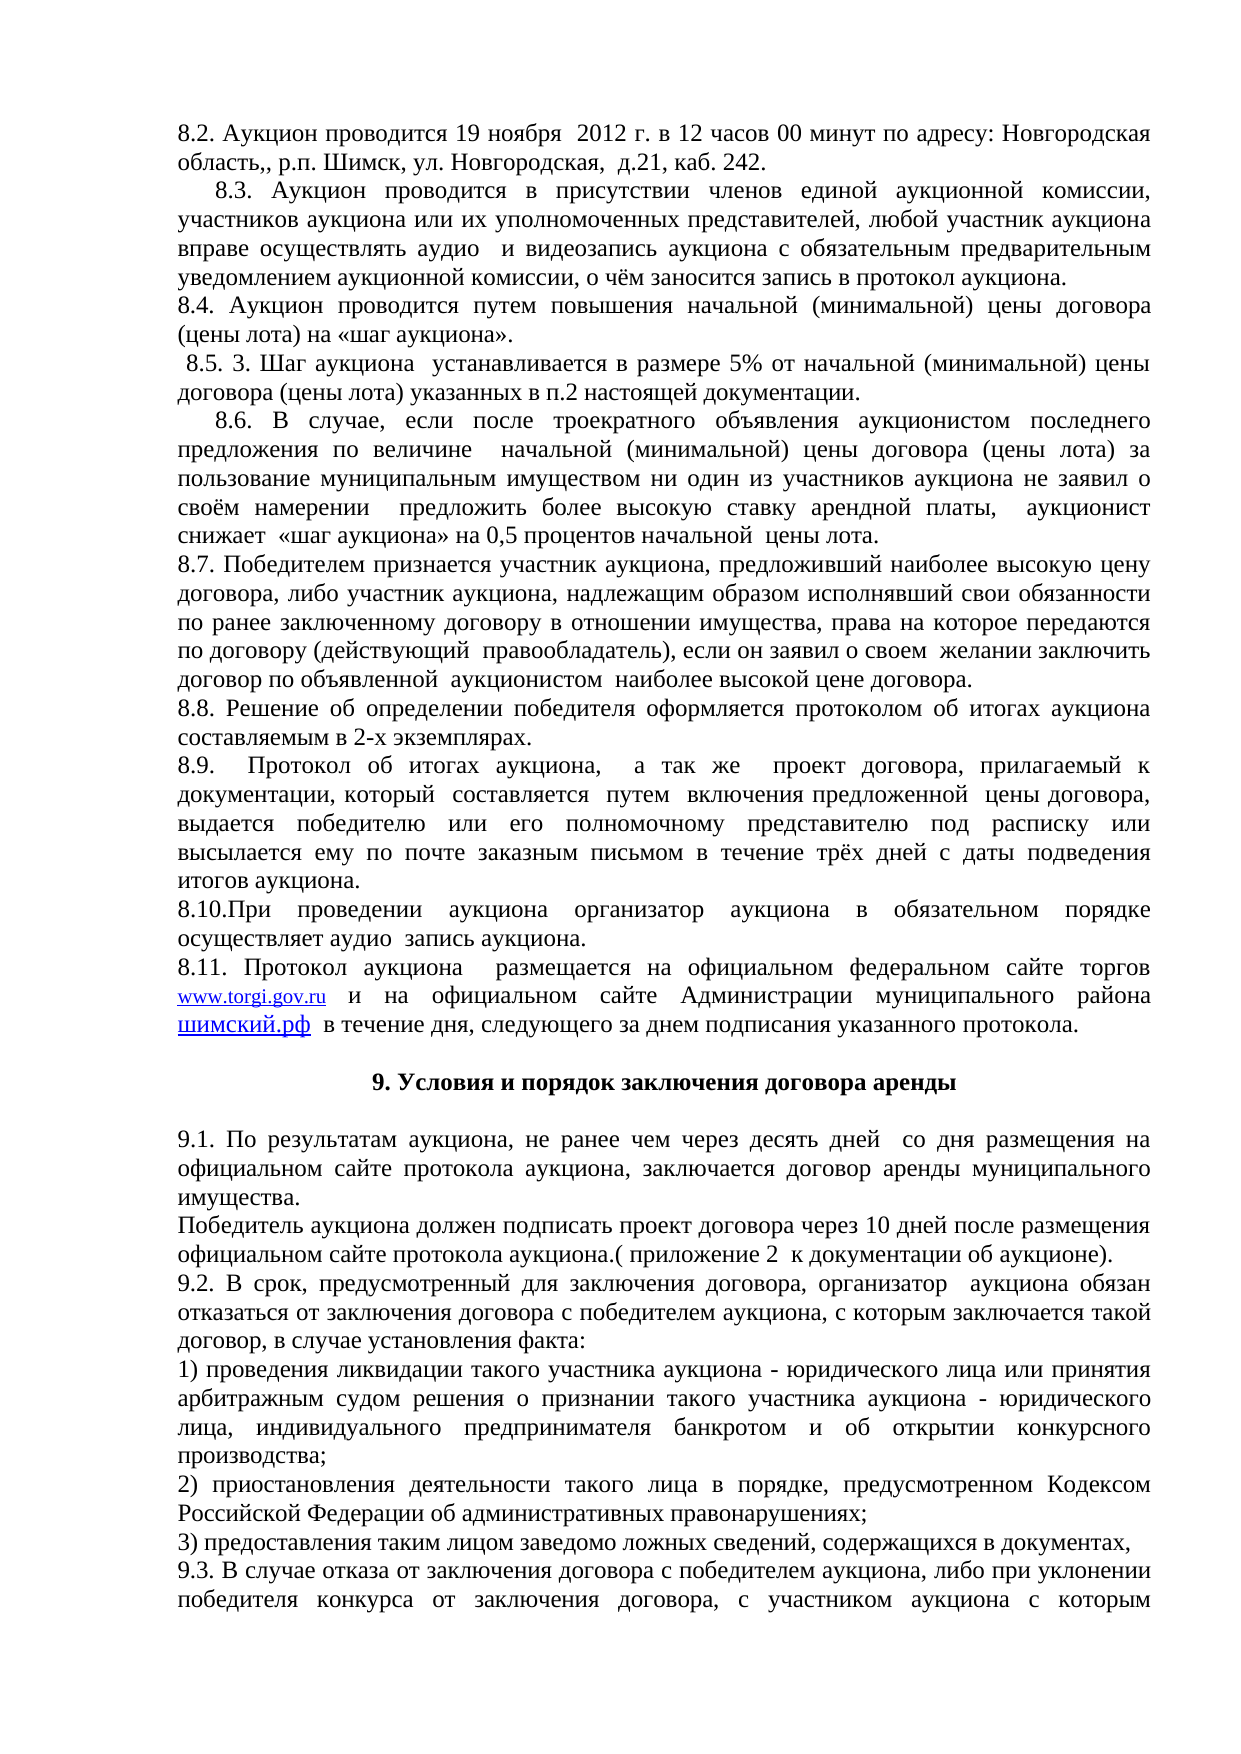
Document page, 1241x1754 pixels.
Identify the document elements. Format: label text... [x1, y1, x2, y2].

text 9. Условия и порядок заключения договора аренды [177, 1067, 1152, 1096]
list 8.3. Аукцион проводится в присутствии членов единой аукционной комиссии, участников аукциона или их уполномоченных представителей, любой участник аукциона вправе осуществлять аудио и видеозапись аукциона с обязательным предварительным уведомлением аукционной комиссии, о чём заносится запись в протокол аукциона. [177, 176, 1152, 291]
text 8.9. Протокол об итогах аукциона, а так же проект договора, прилагаемый к документации, который составляется путем включения предложенной цены договора, выдается победителю или его полномочному представителю под расписку или высылается ему по почте заказным письмом в течение трёх дней с даты подведения итогов аукциона. [177, 751, 1152, 894]
text 8.2. Аукцион проводится 19 ноября 2012 г. в 12 часов 00 минут по адресу: Новгородская область,, р.п. Шимск, ул. Новгородская, д.21, каб. 242. [177, 118, 1152, 176]
text 8.10.При проведении аукциона организатор аукциона в обязательном порядке осуществляет аудио запись аукциона. [177, 894, 1152, 952]
text 9.1. По результатам аукциона, не ранее чем через десять дней со дня размещения на официальном сайте протокола аукциона, заключается договор аренды муниципального имущества. [177, 1124, 1152, 1211]
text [177, 1556, 1152, 1613]
text 8.7. Победителем признается участник аукциона, предложивший наиболее высокую цену договора, либо участник аукциона, надлежащим образом исполнявший свои обязанности по ранее заключенному договору в отношении имущества, права на которое передаются по договору (действующий правообладатель), если он заявил о своем желании заключить договор по объявленной аукционистом наиболее высокой цене договора. [177, 549, 1152, 693]
text 2) приостановления деятельности такого лица в порядке, предусмотренном Кодексом Российской Федерации об административных правонарушениях; [177, 1469, 1152, 1527]
text 8.5. 3. Шаг аукциона устанавливается в размере 5% от начальной (минимальной) цены договора (цены лота) указанных в п.2 настоящей документации. [177, 348, 1152, 406]
text 8.4. Аукцион проводится путем повышения начальной (минимальной) цены договора (цены лота) на «шаг аукциона». [177, 291, 1152, 348]
text 8.11. Протокол аукциона размещается на официальном федеральном сайте торгов www.torgi.gov.ru и на официальном сайте Администрации муниципального района шимский.рф в течение дня, следующего за днем подписания указанного протокола. [177, 952, 1152, 1038]
text 8.8. Решение об определении победителя оформляется протоколом об итогах аукциона составляемым в 2-х экземплярах. [177, 693, 1152, 751]
text 1) проведения ликвидации такого участника аукциона - юридического лица или принятия арбитражным судом решения о признании такого участника аукциона - юридического лица, индивидуального предпринимателя банкротом и об открытии конкурсного производства; [177, 1354, 1152, 1469]
text Победитель аукциона должен подписать проект договора через 10 дней после размещения официальном сайте протокола аукциона.( приложение 2 к документации об аукционе). [177, 1211, 1152, 1268]
text 9.2. В срок, предусмотренный для заключения договора, организатор аукциона обязан отказаться от заключения договора с победителем аукциона, с которым заключается такой договор, в случае установления факта: [177, 1268, 1152, 1354]
list 8.6. В случае, если после троекратного объявления аукционистом последнего предложения по величине начальной (минимальной) цены договора (цены лота) за пользование муниципальным имуществом ни один из участников аукциона не заявил о своём намерении предложить более высокую ставку арендной платы, аукционист снижает «шаг аукциона» на 0,5 процентов начальной цены лота. [177, 406, 1152, 549]
text 3) предоставления таким лицом заведомо ложных сведений, содержащихся в документах, [177, 1527, 1152, 1556]
